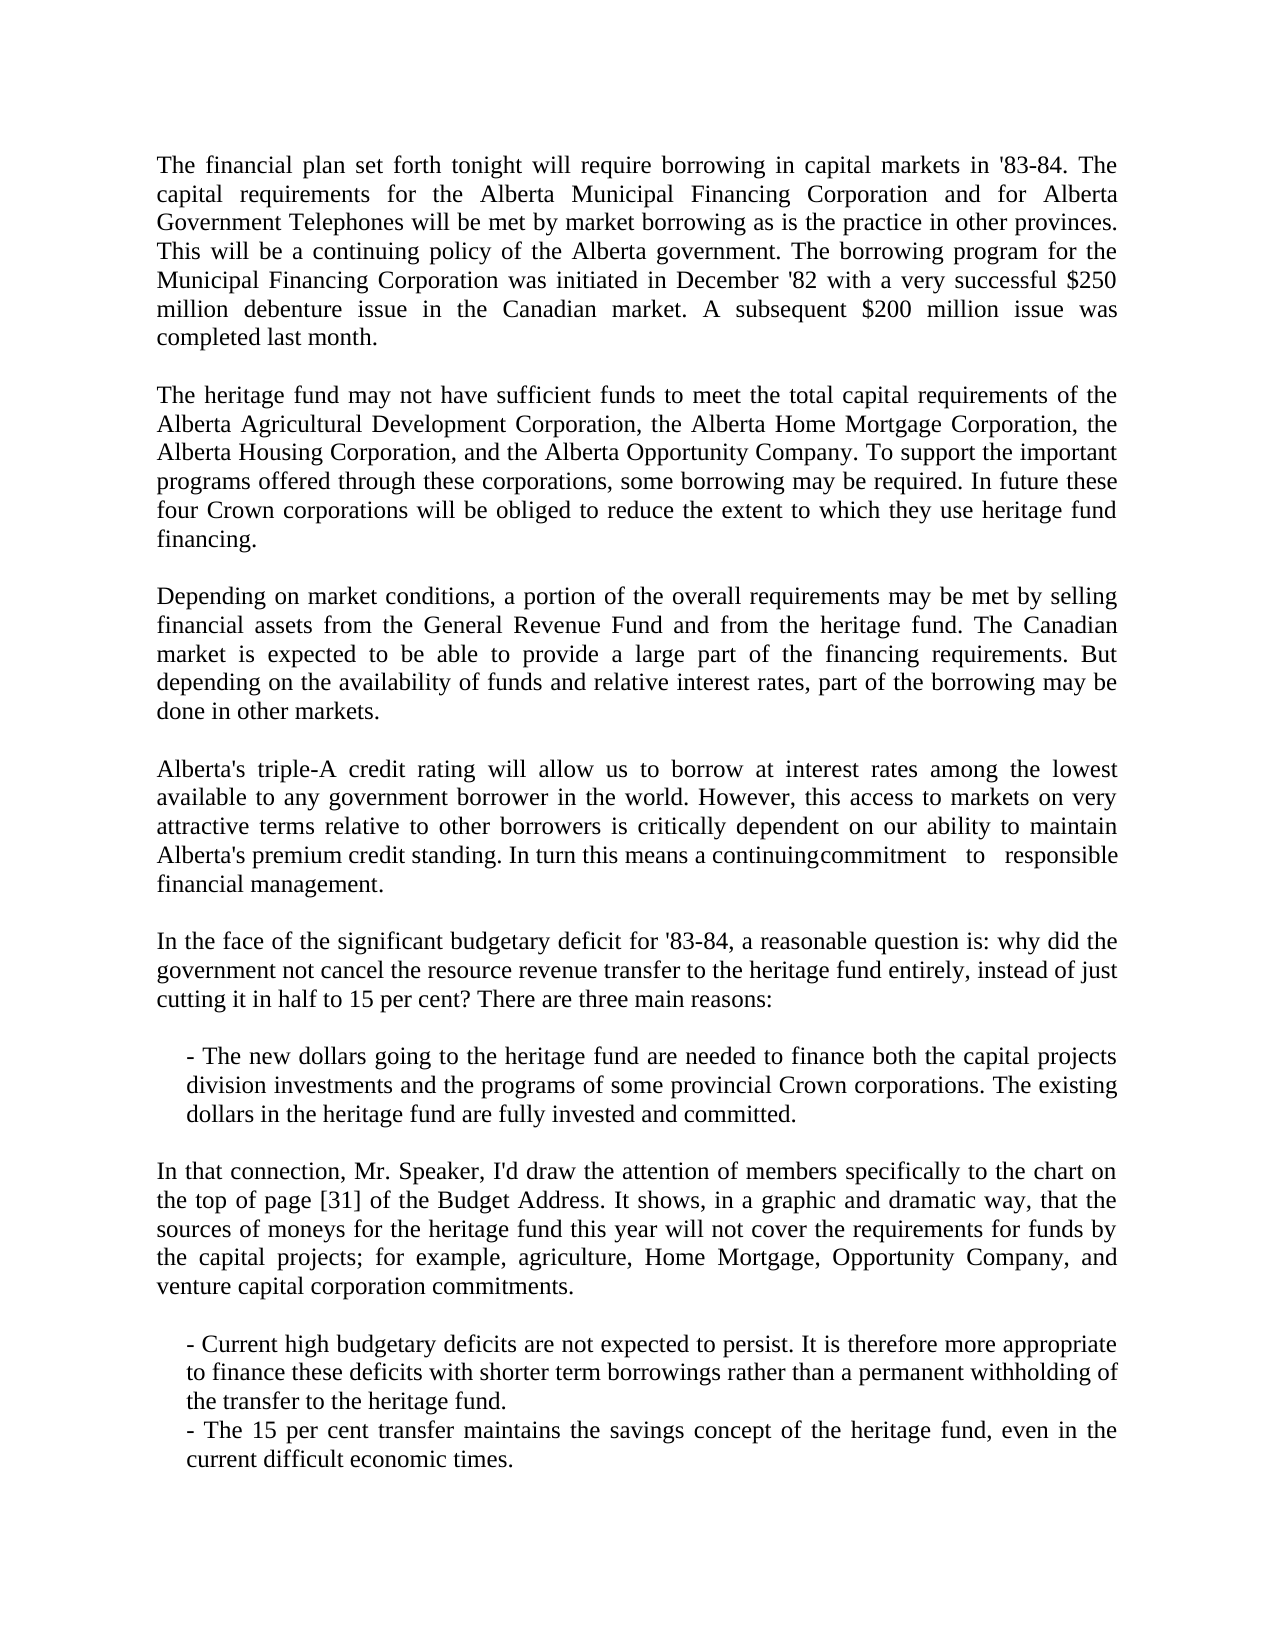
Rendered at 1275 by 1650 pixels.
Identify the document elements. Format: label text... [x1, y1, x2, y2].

text Alberta's triple-A credit rating will allow us to borrow at interest rates among the lowest available to any government borrower in the world. However, this access to markets on very attractive terms relative to other borrowers is critically dependent on our ability to maintain Alberta's premium credit standing. In turn this means a continuing commitment to responsible financial management. [156, 754, 1118, 897]
text - Current high budgetary deficits are not expected to persist. It is therefore more appropriate to finance these deficits with shorter term borrowings rather than a permanent withholding of the transfer to the heritage fund. [186, 1329, 1118, 1415]
text In that connection, Mr. Speaker, I'd draw the attention of members specifically to the chart on the top of page [31] of the Budget Address. It shows, in a graphic and dramatic way, that the sources of moneys for the heritage fund this year will not cover the requirements for funds by the capital projects; for example, agriculture, Home Mortgage, Opportunity Company, and venture capital corporation commitments. [156, 1156, 1118, 1300]
text The heritage fund may not have sufficient funds to meet the total capital requirements of the Alberta Agricultural Development Corporation, the Alberta Home Mortgage Corporation, the Alberta Housing Corporation, and the Alberta Opportunity Company. To support the important programs offered through these corporations, some borrowing may be required. In future these four Crown corporations will be obliged to reduce the extent to which they use heritage fund financing. [156, 380, 1118, 552]
text Depending on market conditions, a portion of the overall requirements may be met by selling financial assets from the General Revenue Fund and from the heritage fund. The Canadian market is expected to be able to provide a large part of the financing requirements. But depending on the availability of funds and relative interest rates, part of the borrowing may be done in other markets. [156, 581, 1118, 725]
text - The new dollars going to the heritage fund are needed to finance both the capital projects division investments and the programs of some provincial Crown corporations. The existing dollars in the heritage fund are fully invested and committed. [186, 1041, 1118, 1127]
text The financial plan set forth tonight will require borrowing in capital markets in '83-84. The capital requirements for the Alberta Municipal Financing Corporation and for Alberta Government Telephones will be met by market borrowing as is the practice in other provinces. This will be a continuing policy of the Alberta government. The borrowing program for the Municipal Financing Corporation was initiated in December '82 with a very successful $250 million debenture issue in the Canadian market. A subsequent $200 million issue was completed last month. [156, 150, 1118, 351]
text In the face of the significant budgetary deficit for '83-84, a reasonable question is: why did the government not cancel the resource revenue transfer to the heritage fund entirely, instead of just cutting it in half to 15 per cent? There are three main reasons: [156, 926, 1118, 1012]
text - The 15 per cent transfer maintains the savings concept of the heritage fund, even in the current difficult economic times. [186, 1415, 1118, 1472]
